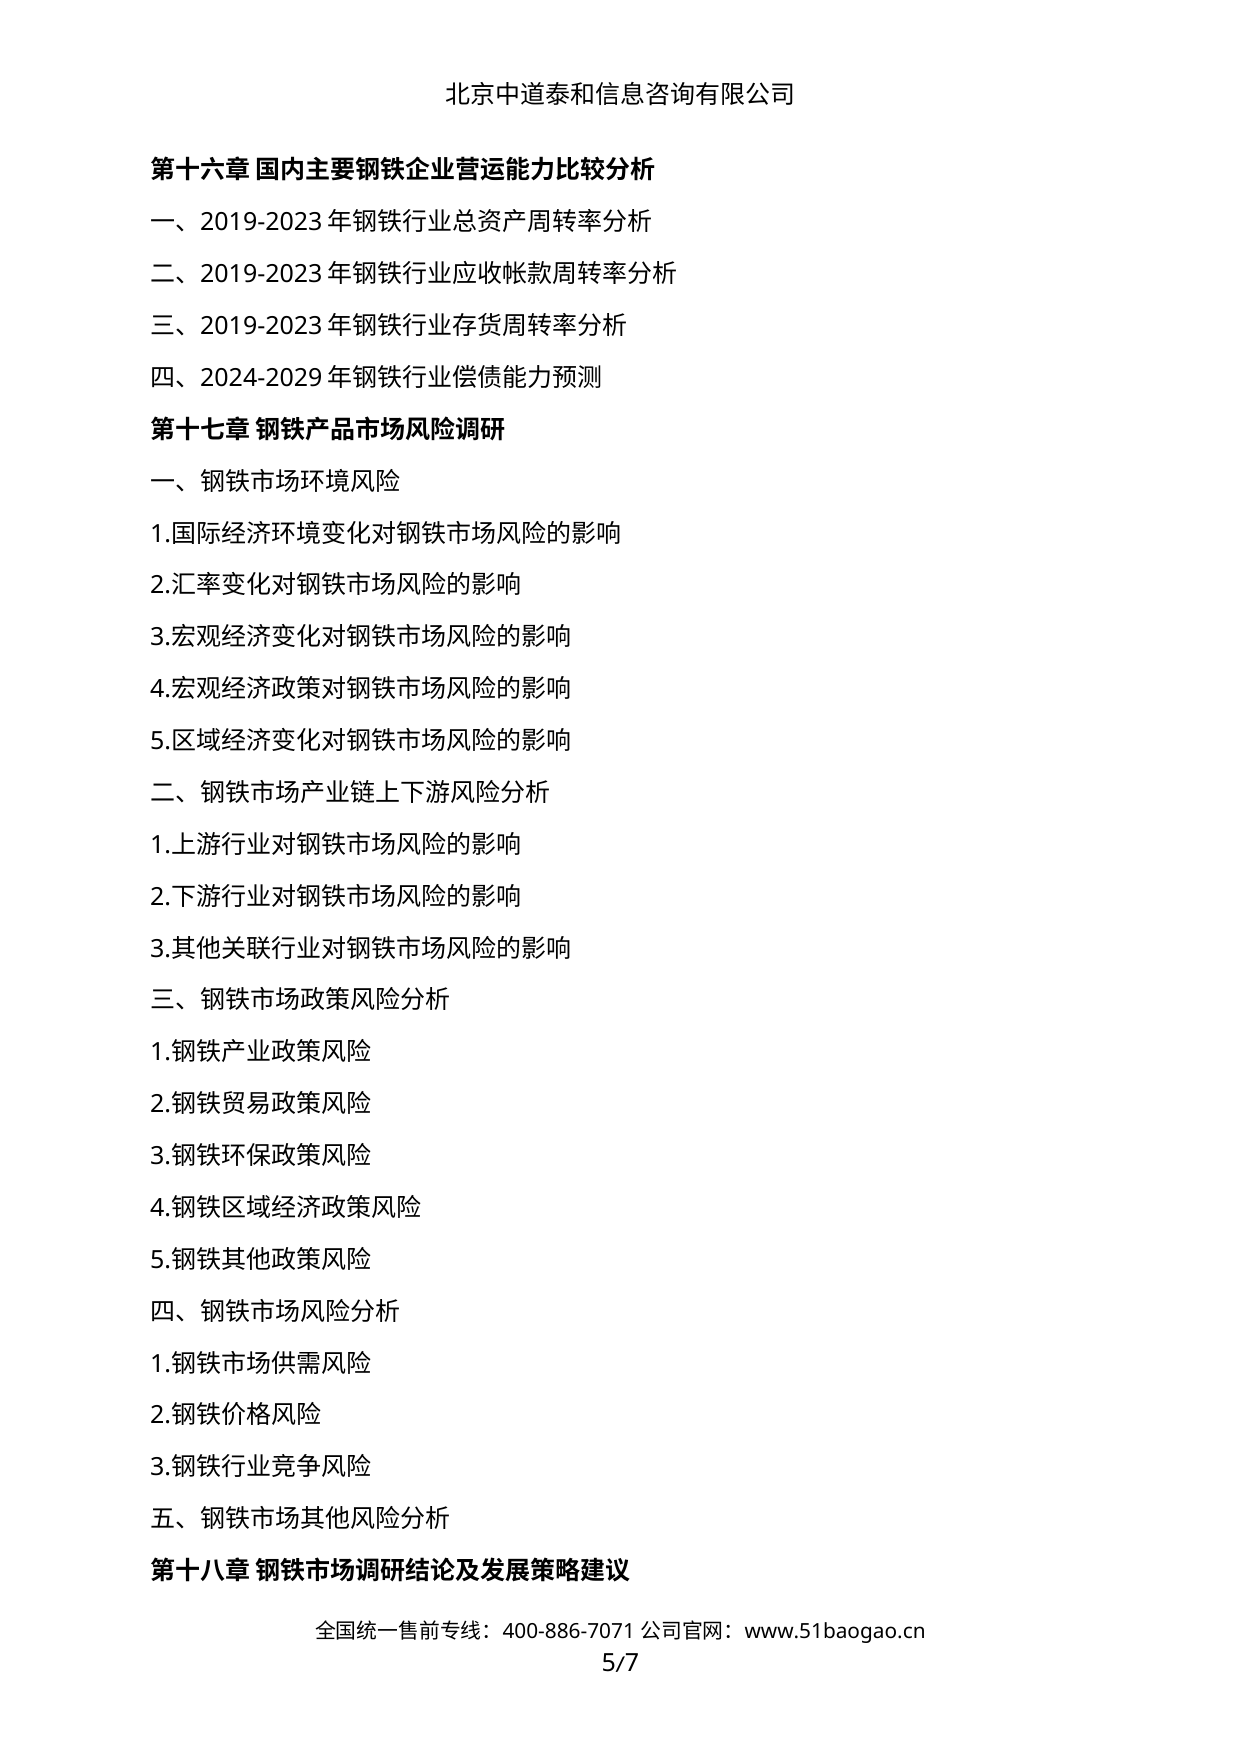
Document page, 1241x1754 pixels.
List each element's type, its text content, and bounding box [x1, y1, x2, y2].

text 一、钢铁市场环境风险 [150, 461, 1090, 497]
text 一、2019-2023年钢铁行业总资产周转率分析 [150, 202, 1090, 238]
text 4.钢铁区域经济政策风险 [150, 1187, 1090, 1224]
text 2.下游行业对钢铁市场风险的影响 [150, 876, 1090, 912]
text 3.钢铁环保政策风险 [150, 1136, 1090, 1172]
text 第十八章 钢铁市场调研结论及发展策略建议 [150, 1551, 1090, 1587]
text 1.钢铁产业政策风险 [150, 1032, 1090, 1068]
text 4.宏观经济政策对钢铁市场风险的影响 [150, 669, 1090, 705]
text 1.上游行业对钢铁市场风险的影响 [150, 824, 1090, 861]
text 5.钢铁其他政策风险 [150, 1239, 1090, 1276]
text 第十七章 钢铁产品市场风险调研 [150, 409, 1090, 446]
text 第十六章 国内主要钢铁企业营运能力比较分析 [150, 150, 1090, 186]
text 1.钢铁市场供需风险 [150, 1343, 1090, 1379]
text 三、2019-2023年钢铁行业存货周转率分析 [150, 306, 1090, 342]
text 3.钢铁行业竞争风险 [150, 1447, 1090, 1483]
text 四、钢铁市场风险分析 [150, 1291, 1090, 1327]
text 2.钢铁价格风险 [150, 1395, 1090, 1431]
text 二、钢铁市场产业链上下游风险分析 [150, 772, 1090, 809]
text 五、钢铁市场其他风险分析 [150, 1499, 1090, 1535]
text 2.汇率变化对钢铁市场风险的影响 [150, 565, 1090, 601]
text 3.宏观经济变化对钢铁市场风险的影响 [150, 617, 1090, 653]
text 2.钢铁贸易政策风险 [150, 1084, 1090, 1120]
text 二、2019-2023年钢铁行业应收帐款周转率分析 [150, 254, 1090, 290]
text 四、2024-2029年钢铁行业偿债能力预测 [150, 357, 1090, 394]
text 三、钢铁市场政策风险分析 [150, 980, 1090, 1016]
text 5.区域经济变化对钢铁市场风险的影响 [150, 721, 1090, 757]
text 3.其他关联行业对钢铁市场风险的影响 [150, 928, 1090, 964]
text 1.国际经济环境变化对钢铁市场风险的影响 [150, 513, 1090, 549]
